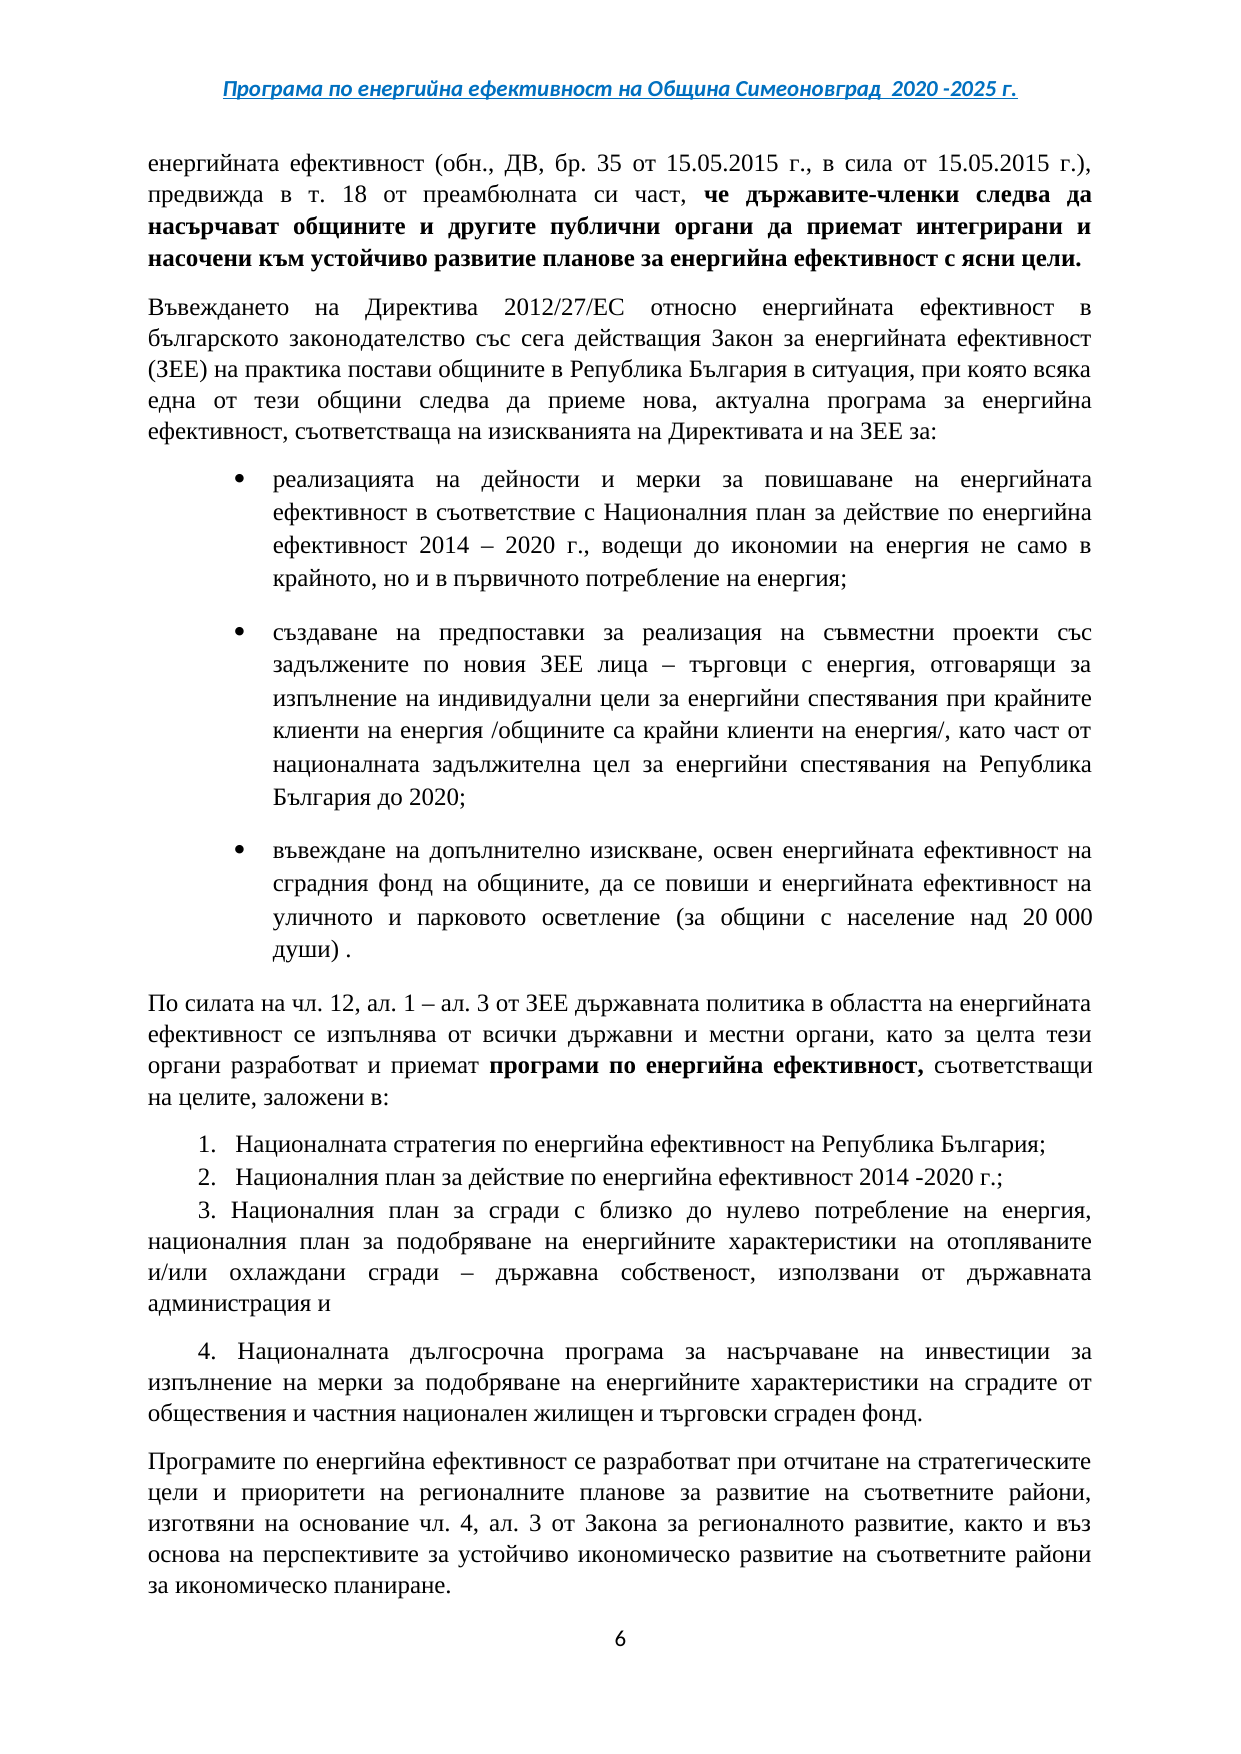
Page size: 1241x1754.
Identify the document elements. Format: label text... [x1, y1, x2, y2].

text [148, 148, 1093, 272]
text По силата на чл. 12, ал. 1 – ал. 3 от ЗЕЕ държавната политика в областта на енергийната ефективност се изпълнява от всички държавни и местни органи, като за целта тези органи разработват и приемат програми по енергийна ефективност, съответстващи на целите, заложени в: [148, 988, 1093, 1110]
text Програмите по енергийна ефективност се разработват при отчитане на стратегическите цели и приоритети на регионалните планове за развитие на съответните райони, изготвяни на основание чл. 4, ал. 3 от Закона за регионалното развитие, както и въз основа на перспективите за устойчиво икономическо развитие на съответните райони за икономическо планиране. [148, 1446, 1093, 1599]
text 3. Националния план за сгради с близко до нулево потребление на енергия, националния план за подобряване на енергийните характеристики на отопляваните и/или охлаждани сгради – държавна собственост, използвани от държавната администрация и [148, 1195, 1093, 1317]
text Въвеждането на Директива 2012/27/ЕС относно енергийната ефективност в българското законодателство със сега действащия Закон за енергийната ефективност (ЗЕЕ) на практика постави общините в Република България в ситуация, при която всяка една от тези общини следва да приеме нова, актуална програма за енергийна ефективност, съответстваща на изискванията на Директивата и на ЗЕЕ за: [148, 292, 1093, 445]
list Националния план за действие по енергийна ефективност 2014 -2020 г.; [198, 1162, 1093, 1191]
list реализацията на дейности и мерки за повишаване на енергийната ефективност в съответствие с Националния план за действие по енергийна ефективност 2014 – 2020 г., водещи до икономии на енергия не само в крайното, но и в първичното потребление на енергия; [235, 464, 1093, 591]
list въвеждане на допълнително изискване, освен енергийната ефективност на сградния фонд на общините, да се повиши и енергийната ефективност на уличното и парковото осветление (за общини с население над 20 000 души) . [235, 836, 1093, 963]
list Националната стратегия по енергийна ефективност на Република България; [198, 1129, 1093, 1158]
list създаване на предпоставки за реализация на съвместни проекти със задължените по новия ЗЕЕ лица – търговци с енергия, отговарящи за изпълнение на индивидуални цели за енергийни спестявания при крайните клиенти на енергия /общините са крайни клиенти на енергия/, като част от националната задължителна цел за енергийни спестявания на Република България до 2020; [235, 617, 1093, 810]
text 4. Националната дългосрочна програма за насърчаване на инвестиции за изпълнение на мерки за подобряване на енергийните характеристики на сградите от обществения и частния национален жилищен и търговски сграден фонд. [148, 1336, 1093, 1427]
